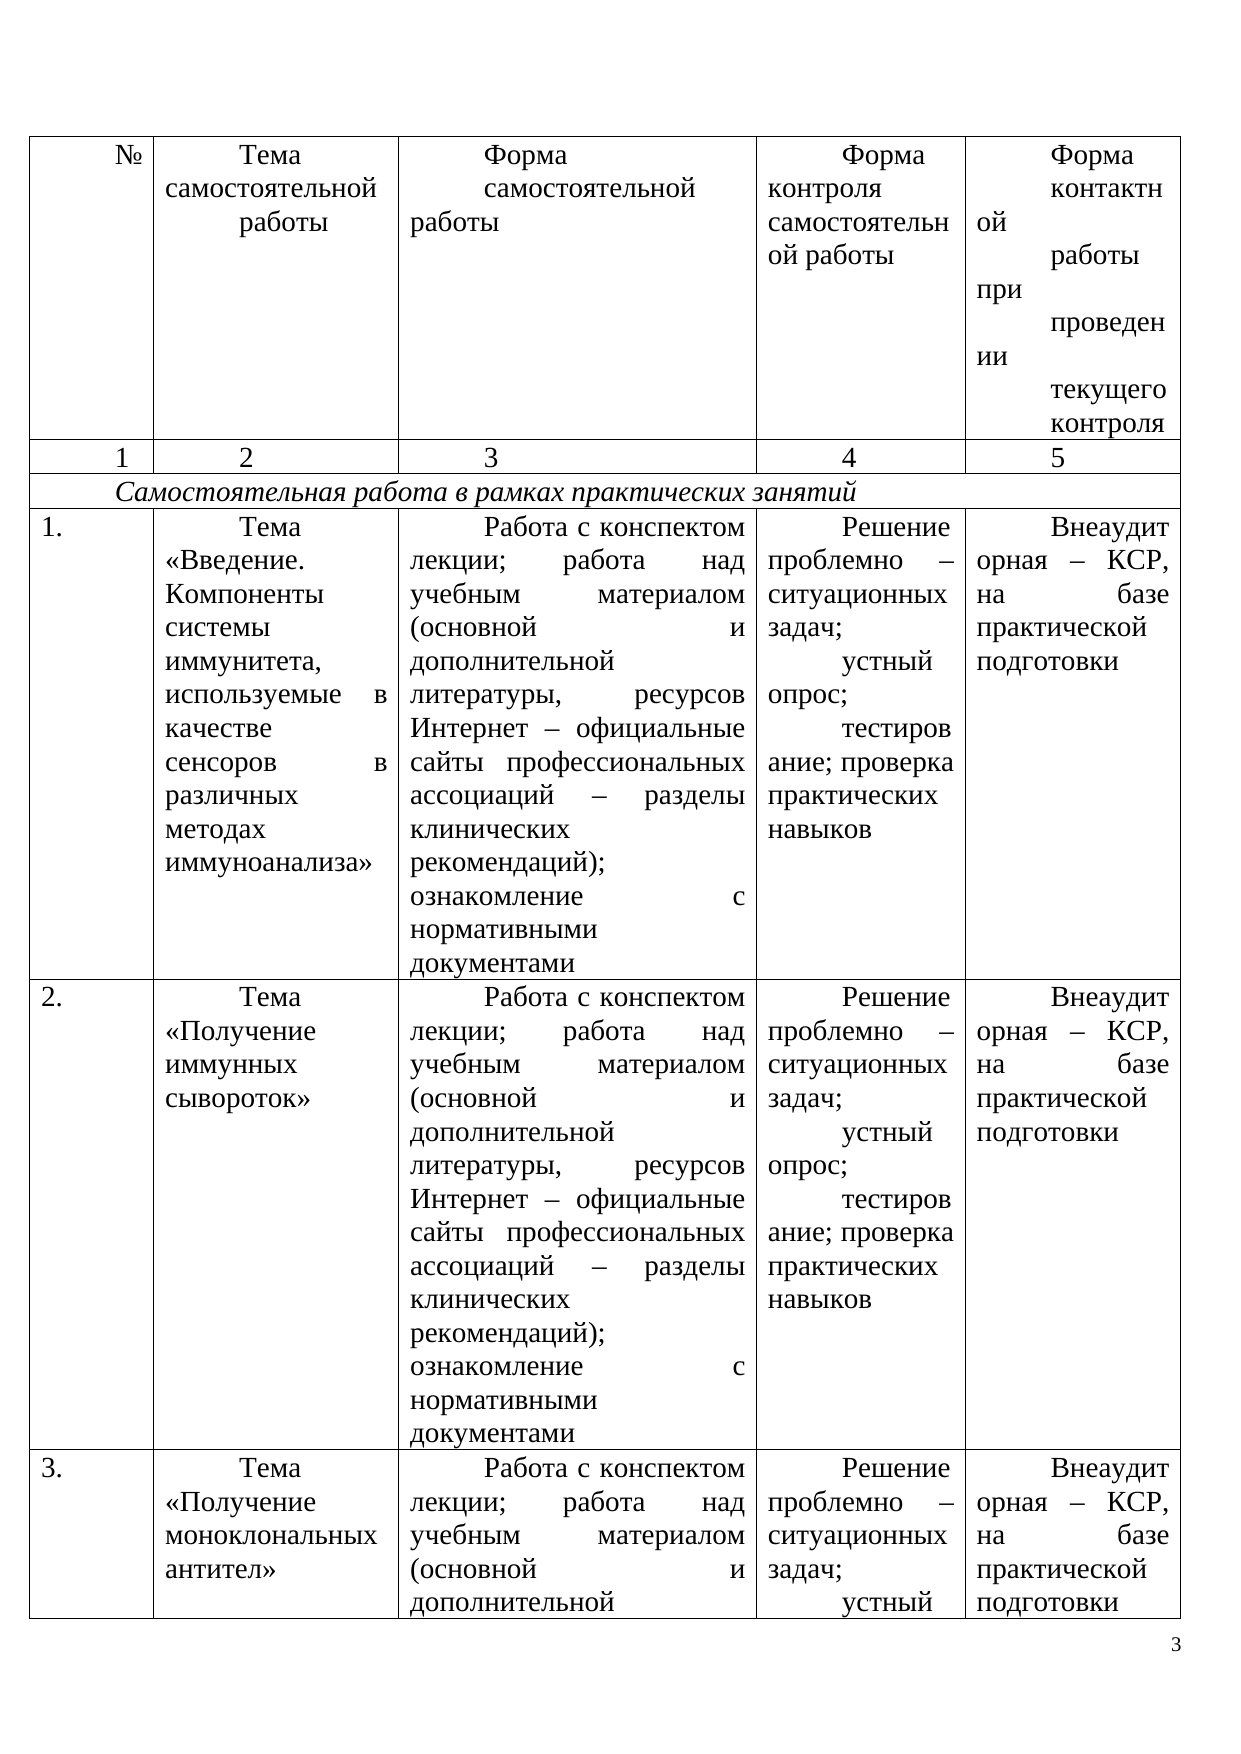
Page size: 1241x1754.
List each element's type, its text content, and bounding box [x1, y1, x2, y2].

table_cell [757, 1450, 965, 1618]
table_cell 1. [30, 509, 153, 978]
table_cell 1 [30, 440, 153, 473]
table_header Форма контроля самостоятельной работы [757, 137, 965, 439]
table_header Форма контактной работы при проведении текущего контроля [966, 137, 1180, 439]
table_cell Решение проблемно – ситуационных задач; устный опрос; тестирование; проверка практических навыков [757, 509, 965, 978]
table_cell 4 [757, 440, 965, 473]
table_cell 3. [30, 1450, 153, 1618]
table_cell 3 [399, 440, 756, 473]
table_cell Тема «Введение. Компоненты системы иммунитета, используемые в качестве сенсоров в различных методах иммуноанализа» [154, 509, 398, 978]
table_cell 2. [30, 980, 153, 1449]
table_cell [154, 1450, 398, 1618]
table_header № [30, 137, 153, 439]
table_cell Внеаудиторная – КСР, на базе практической подготовки [966, 509, 1180, 978]
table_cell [399, 1450, 756, 1618]
table_header Форма самостоятельной работы [399, 137, 756, 439]
table_cell Внеаудиторная – КСР, на базе практической подготовки [966, 980, 1180, 1449]
table_cell Решение проблемно – ситуационных задач; устный опрос; тестирование; проверка практических навыков [757, 980, 965, 1449]
table_cell 2 [154, 440, 398, 473]
table_cell 5 [966, 440, 1180, 473]
table_cell Самостоятельная работа в рамках практических занятий [30, 474, 1180, 508]
table_header Тема самостоятельной работы [154, 137, 398, 439]
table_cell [966, 1450, 1180, 1618]
table_cell Тема «Получение иммунных сывороток» [154, 980, 398, 1449]
